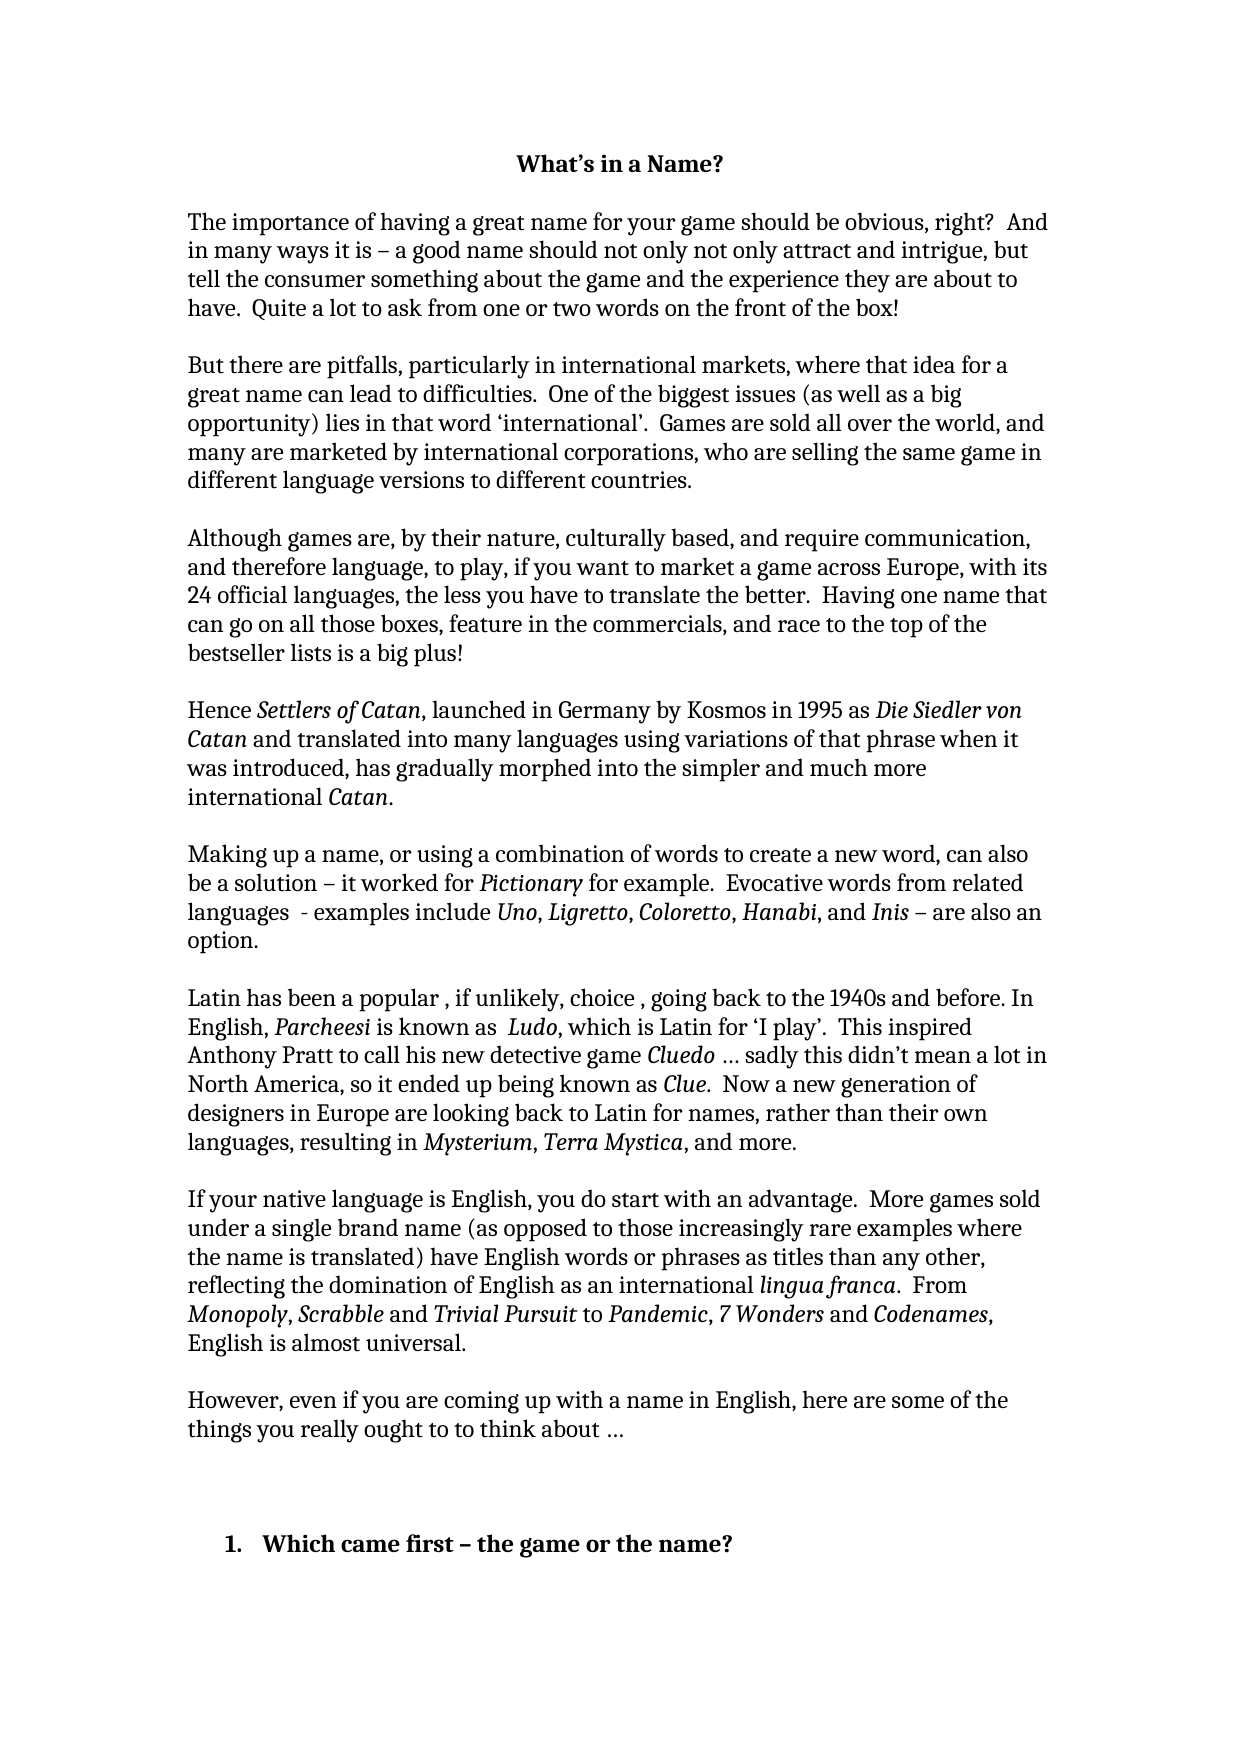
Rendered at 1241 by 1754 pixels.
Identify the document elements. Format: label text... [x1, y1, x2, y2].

text However, even if you are coming up with a name in English, here are some of the things you really ought to to think about … [187, 1386, 1053, 1444]
text Latin has been a popular , if unlikely, choice , going back to the 1940s and before. In English, Parcheesi is known as Ludo, which is Latin for ‘I play’. This inspired Anthony Pratt to call his new detective game Cluedo … sadly this didn’t mean a lot in North America, so it ended up being known as Clue. Now a new generation of designers in Europe are looking back to Latin for names, rather than their own languages, resulting in Mysterium, Terra Mystica, and more. [187, 984, 1053, 1156]
text Hence Settlers of Catan, launched in Germany by Kosmos in 1995 as Die Siedler von Catan and translated into many languages using variations of that phrase when it was introduced, has gradually morphed into the simpler and much more international Catan. [187, 696, 1053, 811]
text But there are pitfalls, particularly in international markets, where that idea for a great name can lead to difficulties. One of the biggest issues (as well as a big opportunity) lies in that word ‘international’. Games are sold all over the world, and many are marketed by international corporations, who are selling the same game in different language versions to different countries. [187, 351, 1053, 495]
text Making up a name, or using a combination of words to create a new word, can also be a solution – it worked for Pictionary for example. Evocative words from related languages - examples include Uno, Ligretto, Coloretto, Hanabi, and Inis – are also an option. [187, 840, 1053, 955]
text Although games are, by their nature, culturally based, and require communication, and therefore language, to play, if you want to market a game across Europe, with its 24 official languages, the less you have to translate the better. Having one name that can go on all those boxes, feature in the commercials, and race to the top of the bestseller lists is a big plus! [187, 524, 1053, 667]
text What’s in a Name? [187, 150, 1053, 179]
list Which came first – the game or the name? [225, 1530, 1053, 1559]
text If your native language is English, you do start with an advantage. More games sold under a single brand name (as opposed to those increasingly rare examples where the name is translated) have English words or phrases as titles than any other, reflecting the domination of English as an international lingua franca. From Monopoly, Scrabble and Trivial Pursuit to Pandemic, 7 Wonders and Codenames, English is almost universal. [187, 1185, 1053, 1357]
text The importance of having a great name for your game should be obvious, right? And in many ways it is – a good name should not only not only attract and intrigue, but tell the consumer something about the game and the experience they are about to have. Quite a lot to ask from one or two words on the front of the box! [187, 207, 1053, 322]
